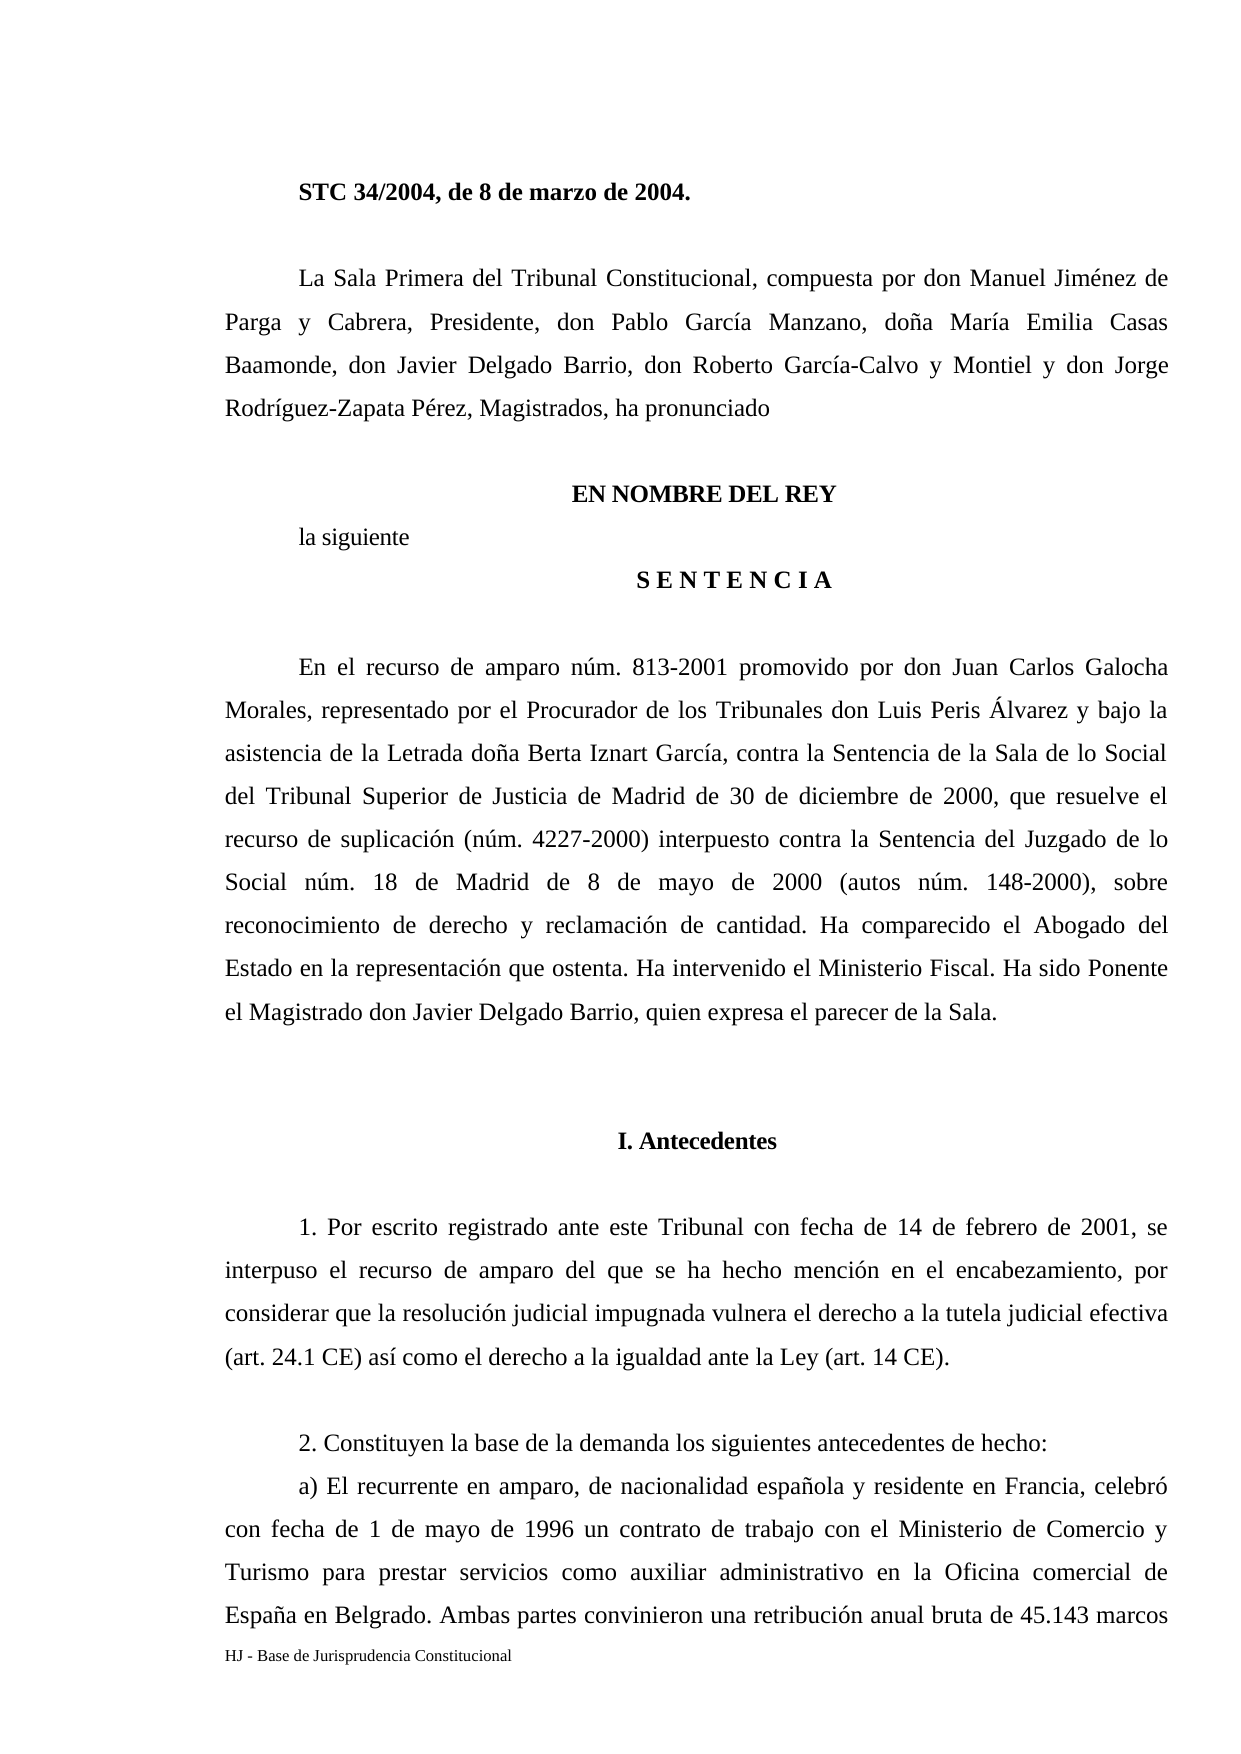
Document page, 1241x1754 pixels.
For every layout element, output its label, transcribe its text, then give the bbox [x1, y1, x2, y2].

text EN NOMBRE DEL REY [224, 479, 1110, 508]
text 1. Por escrito registrado ante este Tribunal con fecha de 14 de febrero de 2001, se interpuso el recurso de amparo del que se ha hecho mención en el encabezamiento, por considerar que la resolución judicial impugnada vulnera el derecho a la tutela judicial efectiva (art. 24.1 CE) así como el derecho a la igualdad ante la Ley (art. 14 CE). [224, 1212, 1169, 1370]
text 2. Constituyen la base de la demanda los siguientes antecedentes de hecho: [224, 1428, 1169, 1457]
text I. Antecedentes [224, 1126, 1169, 1155]
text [224, 1471, 1169, 1629]
text S E N T E N C I A [224, 565, 1169, 594]
text la siguiente [224, 522, 1110, 551]
text La Sala Primera del Tribunal Constitucional, compuesta por don Manuel Jiménez de Parga y Cabrera, Presidente, don Pablo García Manzano, doña María Emilia Casas Baamonde, don Javier Delgado Barrio, don Roberto García-Calvo y Montiel y don Jorge Rodríguez-Zapata Pérez, Magistrados, ha pronunciado [224, 263, 1169, 422]
text STC 34/2004, de 8 de marzo de 2004. [224, 177, 1169, 206]
text En el recurso de amparo núm. 813-2001 promovido por don Juan Carlos Galocha Morales, representado por el Procurador de los Tribunales don Luis Peris Álvarez y bajo la asistencia de la Letrada doña Berta Iznart García, contra la Sentencia de la Sala de lo Social del Tribunal Superior de Justicia de Madrid de 30 de diciembre de 2000, que resuelve el recurso de suplicación (núm. 4227-2000) interpuesto contra la Sentencia del Juzgado de lo Social núm. 18 de Madrid de 8 de mayo de 2000 (autos núm. 148-2000), sobre reconocimiento de derecho y reclamación de cantidad. Ha comparecido el Abogado del Estado en la representación que ostenta. Ha intervenido el Ministerio Fiscal. Ha sido Ponente el Magistrado don Javier Delgado Barrio, quien expresa el parecer de la Sala. [224, 652, 1169, 1025]
